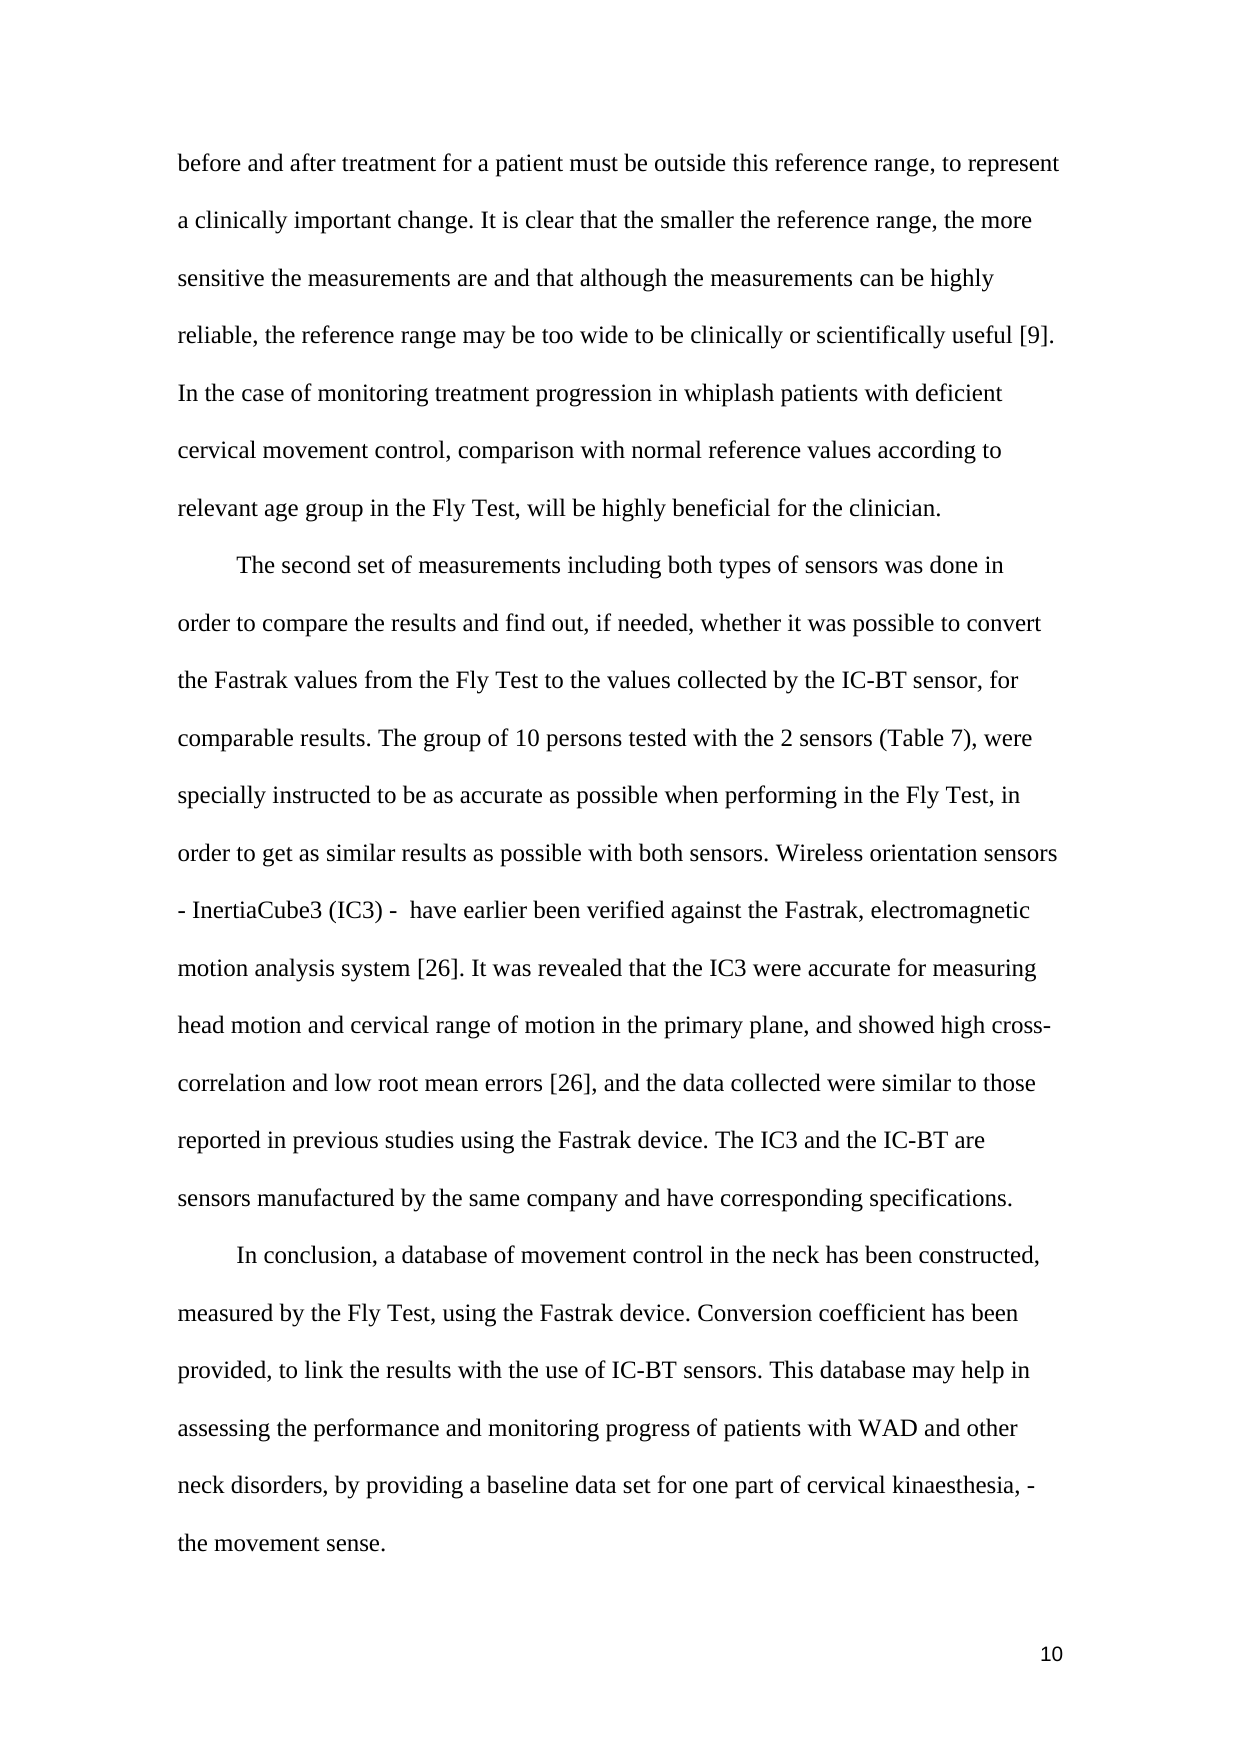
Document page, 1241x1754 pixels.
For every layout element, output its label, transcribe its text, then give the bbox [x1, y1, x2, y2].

text The second set of measurements including both types of sensors was done in order to compare the results and find out, if needed, whether it was possible to convert the Fastrak values from the Fly Test to the values collected by the IC-BT sensor, for comparable results. The group of 10 persons tested with the 2 sensors (Table 7), were specially instructed to be as accurate as possible when performing in the Fly Test, in order to get as similar results as possible with both sensors. Wireless orientation sensors - InertiaCube3 (IC3) - have earlier been verified against the Fastrak, electromagnetic motion analysis system [26]. It was revealed that the IC3 were accurate for measuring head motion and cervical range of motion in the primary plane, and showed high cross-correlation and low root mean errors [26], and the data collected were similar to those reported in previous studies using the Fastrak device. The IC3 and the IC-BT are sensors manufactured by the same company and have corresponding specifications. [177, 550, 1063, 1211]
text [177, 148, 1063, 521]
text In conclusion, a database of movement control in the neck has been constructed, measured by the Fly Test, using the Fastrak device. Conversion coefficient has been provided, to link the results with the use of IC-BT sensors. This database may help in assessing the performance and monitoring progress of patients with WAD and other neck disorders, by providing a baseline data set for one part of cervical kinaesthesia, - the movement sense. [177, 1240, 1063, 1556]
